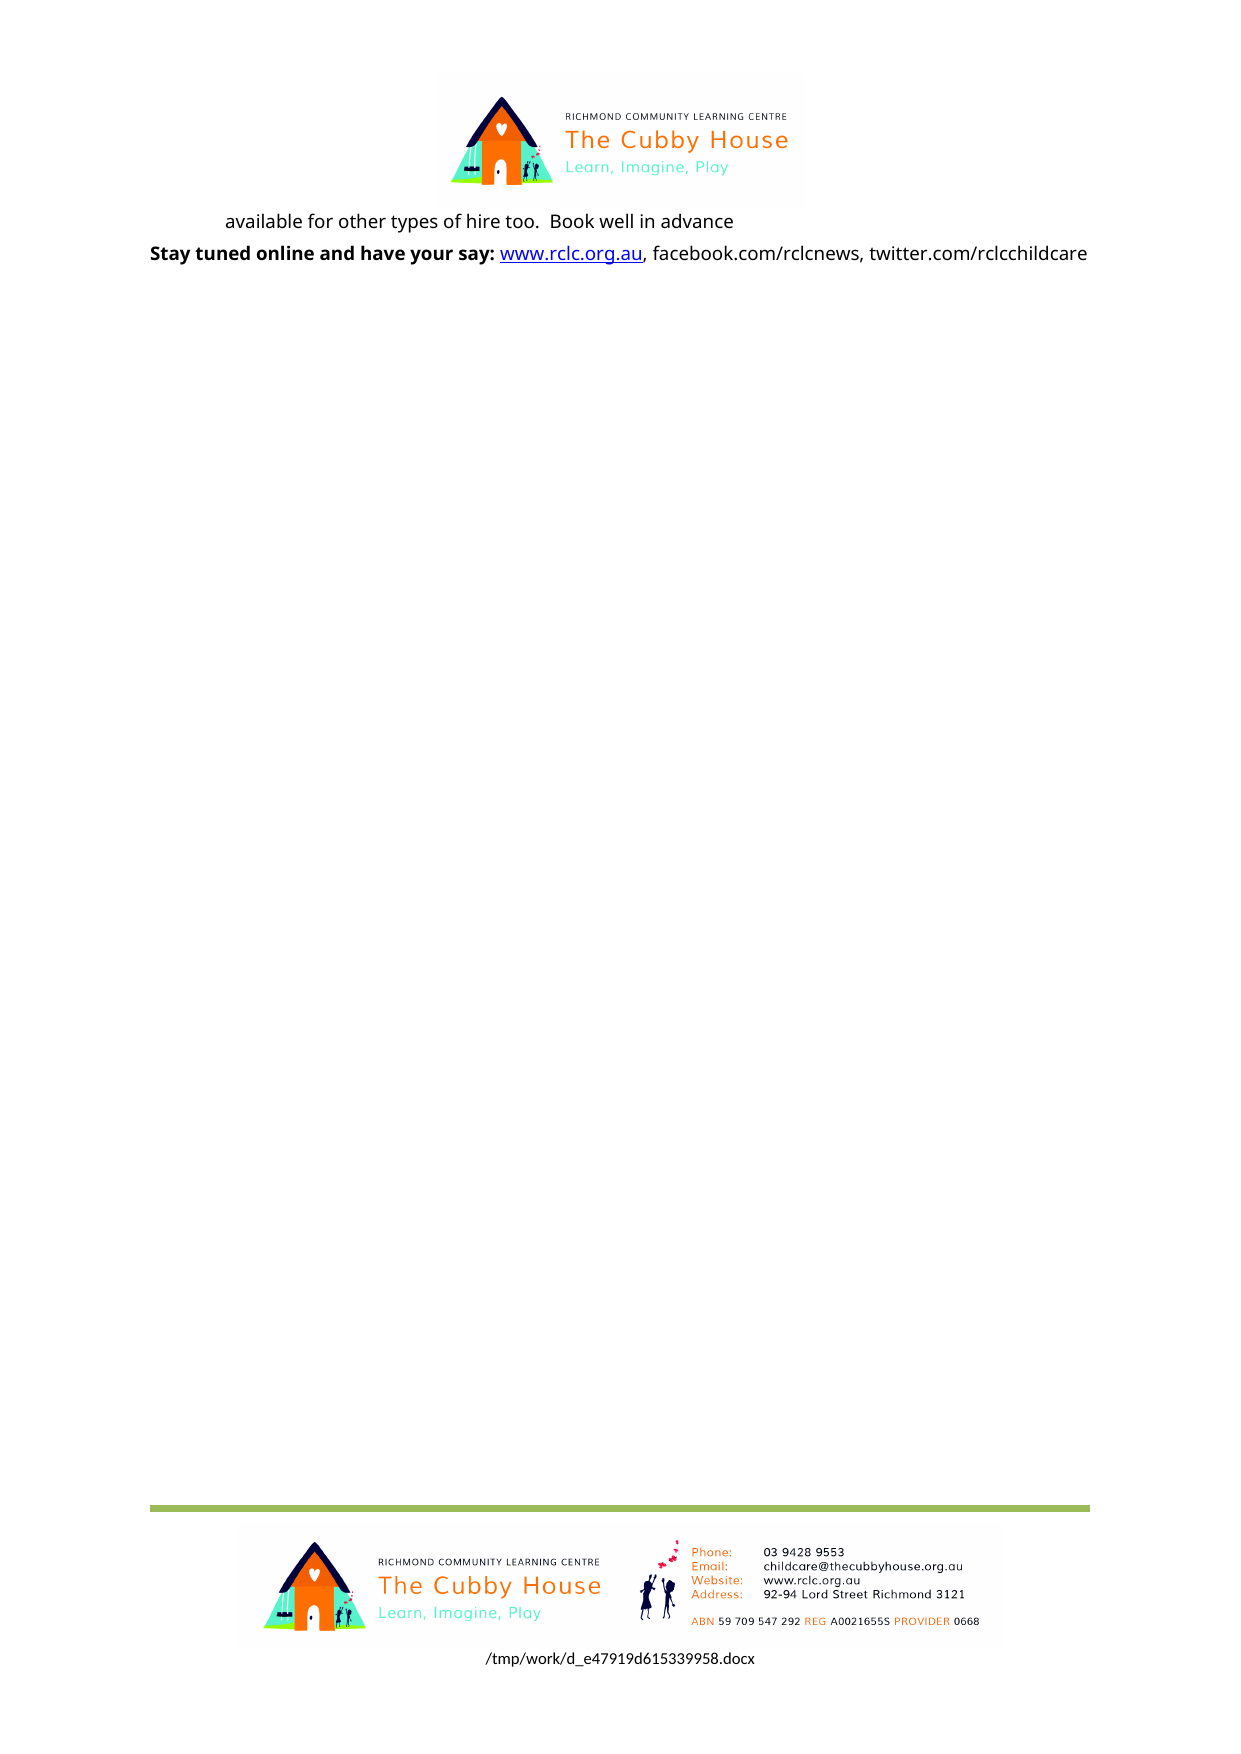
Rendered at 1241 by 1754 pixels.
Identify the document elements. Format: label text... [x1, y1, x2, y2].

list Need space for your child’s birthday party? RCLC has very popular child-friendly venues—available for other types of hire too. Book well in advance [187, 208, 1090, 233]
picture [434, 73, 806, 208]
text Stay tuned online and have your say: www.rclc.org.au, facebook.com/rclcnews, twitter.com/rclcchildcare [150, 240, 1090, 265]
picture [238, 1522, 1002, 1649]
